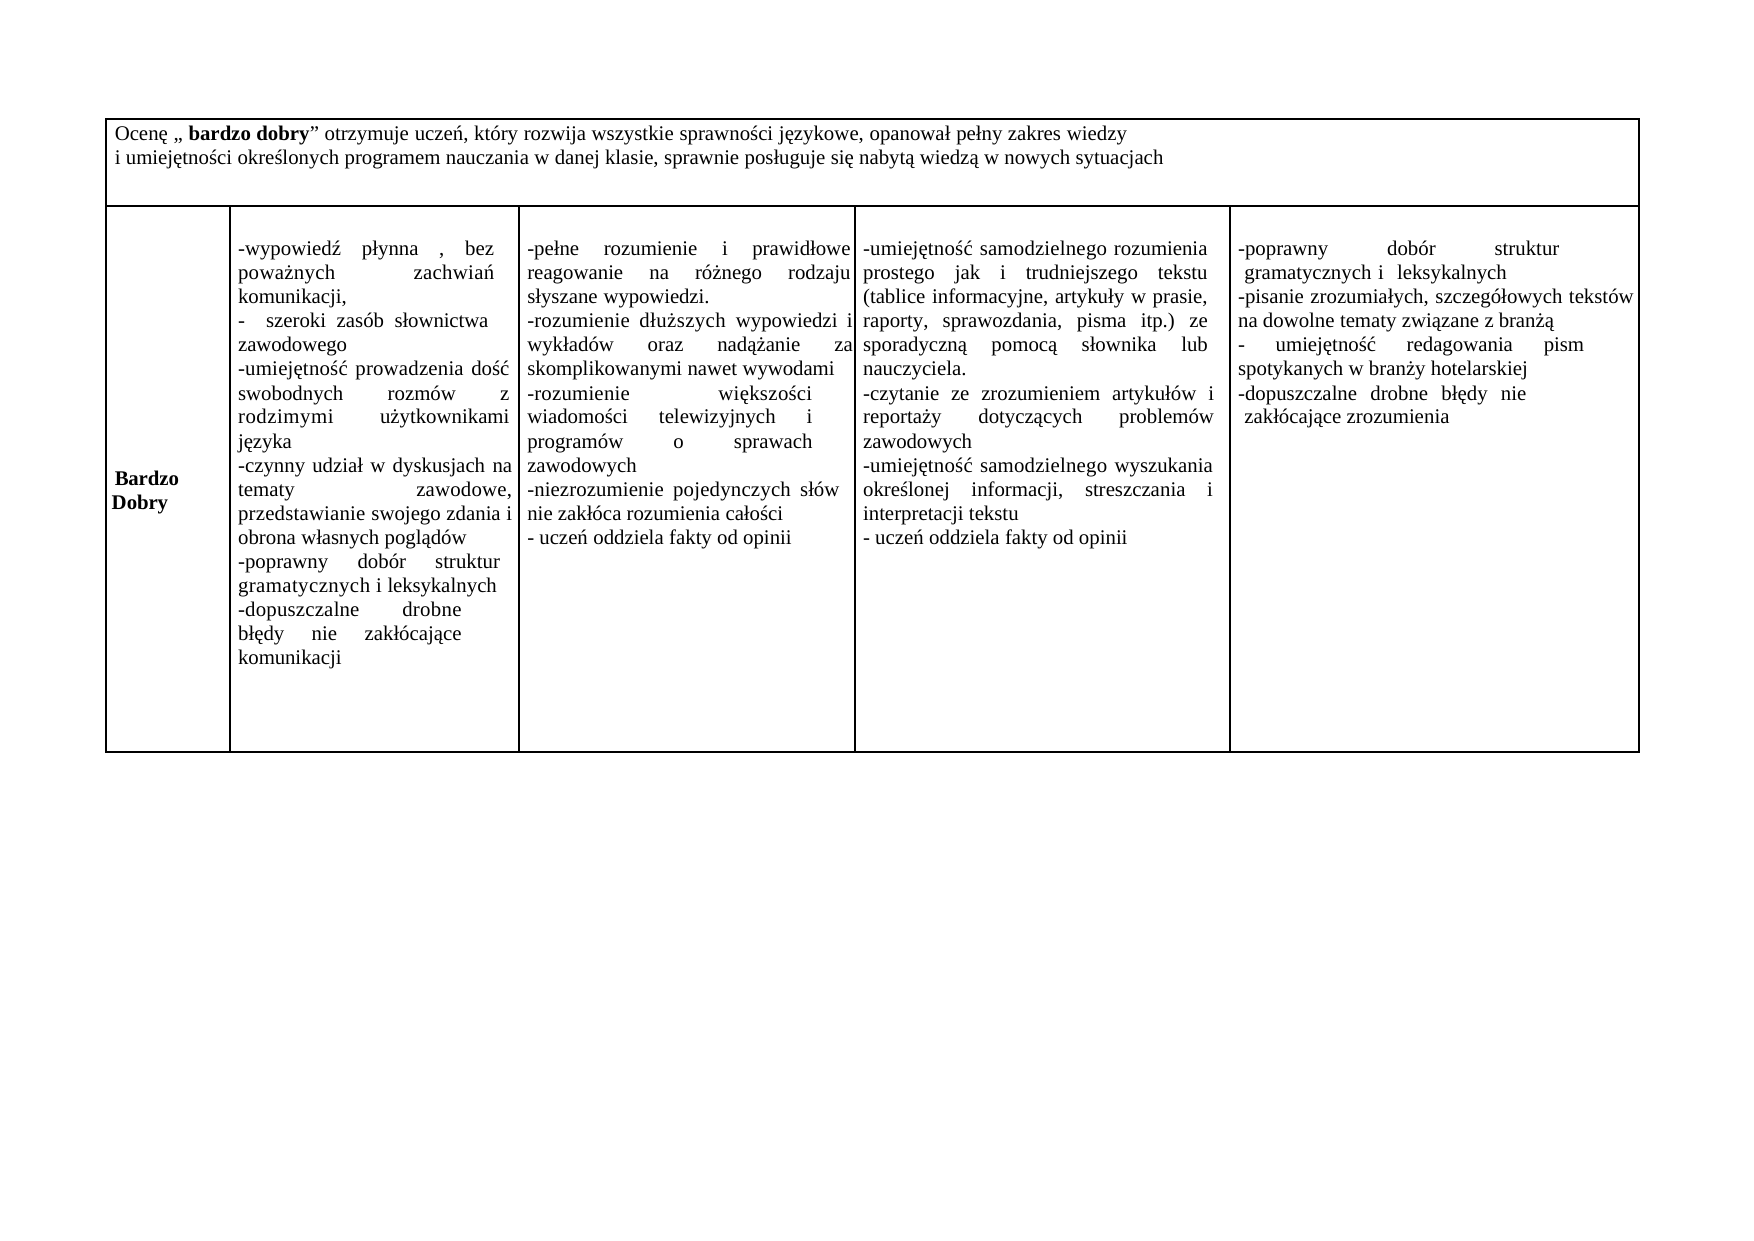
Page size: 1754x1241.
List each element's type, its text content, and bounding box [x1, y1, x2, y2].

table_cell -umiejętność samodzielnego rozumienia prostego jak i trudniejszego tekstu (tablice informacyjne, artykuły w prasie, raporty, sprawozdania, pisma itp.) ze sporadyczną pomocą słownika lub nauczyciela. -czytanie ze zrozumieniem artykułów i reportaży dotyczących problemów zawodowych -umiejętność samodzielnego wyszukania określonej informacji, streszczania i interpretacji tekstu - uczeń oddziela fakty od opinii [856, 207, 1229, 751]
table_cell -poprawny dobór struktur gramatycznych i leksykalnych -pisanie zrozumiałych, szczegółowych tekstów na dowolne tematy związane z branżą - umiejętność redagowania pism spotykanych w branży hotelarskiej -dopuszczalne drobne błędy nie zakłócające zrozumienia [1231, 207, 1638, 751]
table_header Ocenę „ bardzo dobry” otrzymuje uczeń, który rozwija wszystkie sprawności językowe, opanował pełny zakres wiedzy i umiejętności określonych programem nauczania w danej klasie, sprawnie posługuje się nabytą wiedzą w nowych sytuacjach [107, 120, 1638, 205]
table_cell -pełne rozumienie i prawidłowe reagowanie na różnego rodzaju słyszane wypowiedzi. -rozumienie dłuższych wypowiedzi i wykładów oraz nadążanie za skomplikowanymi nawet wywodami -rozumienie większości wiadomości telewizyjnych i programów o sprawach zawodowych -niezrozumienie pojedynczych słów nie zakłóca rozumienia całości - uczeń oddziela fakty od opinii [520, 207, 854, 751]
table_cell Bardzo Dobry [107, 207, 229, 751]
table_cell -wypowiedź płynna , bez poważnych zachwiań komunikacji, - szeroki zasób słownictwa zawodowego -umiejętność prowadzenia dość swobodnych rozmów z rodzimymi użytkownikami języka -czynny udział w dyskusjach na tematy zawodowe, przedstawianie swojego zdania i obrona własnych poglądów -poprawny dobór struktur gramatycznych i leksykalnych -dopuszczalne drobne błędy nie zakłócające komunikacji [231, 207, 518, 751]
